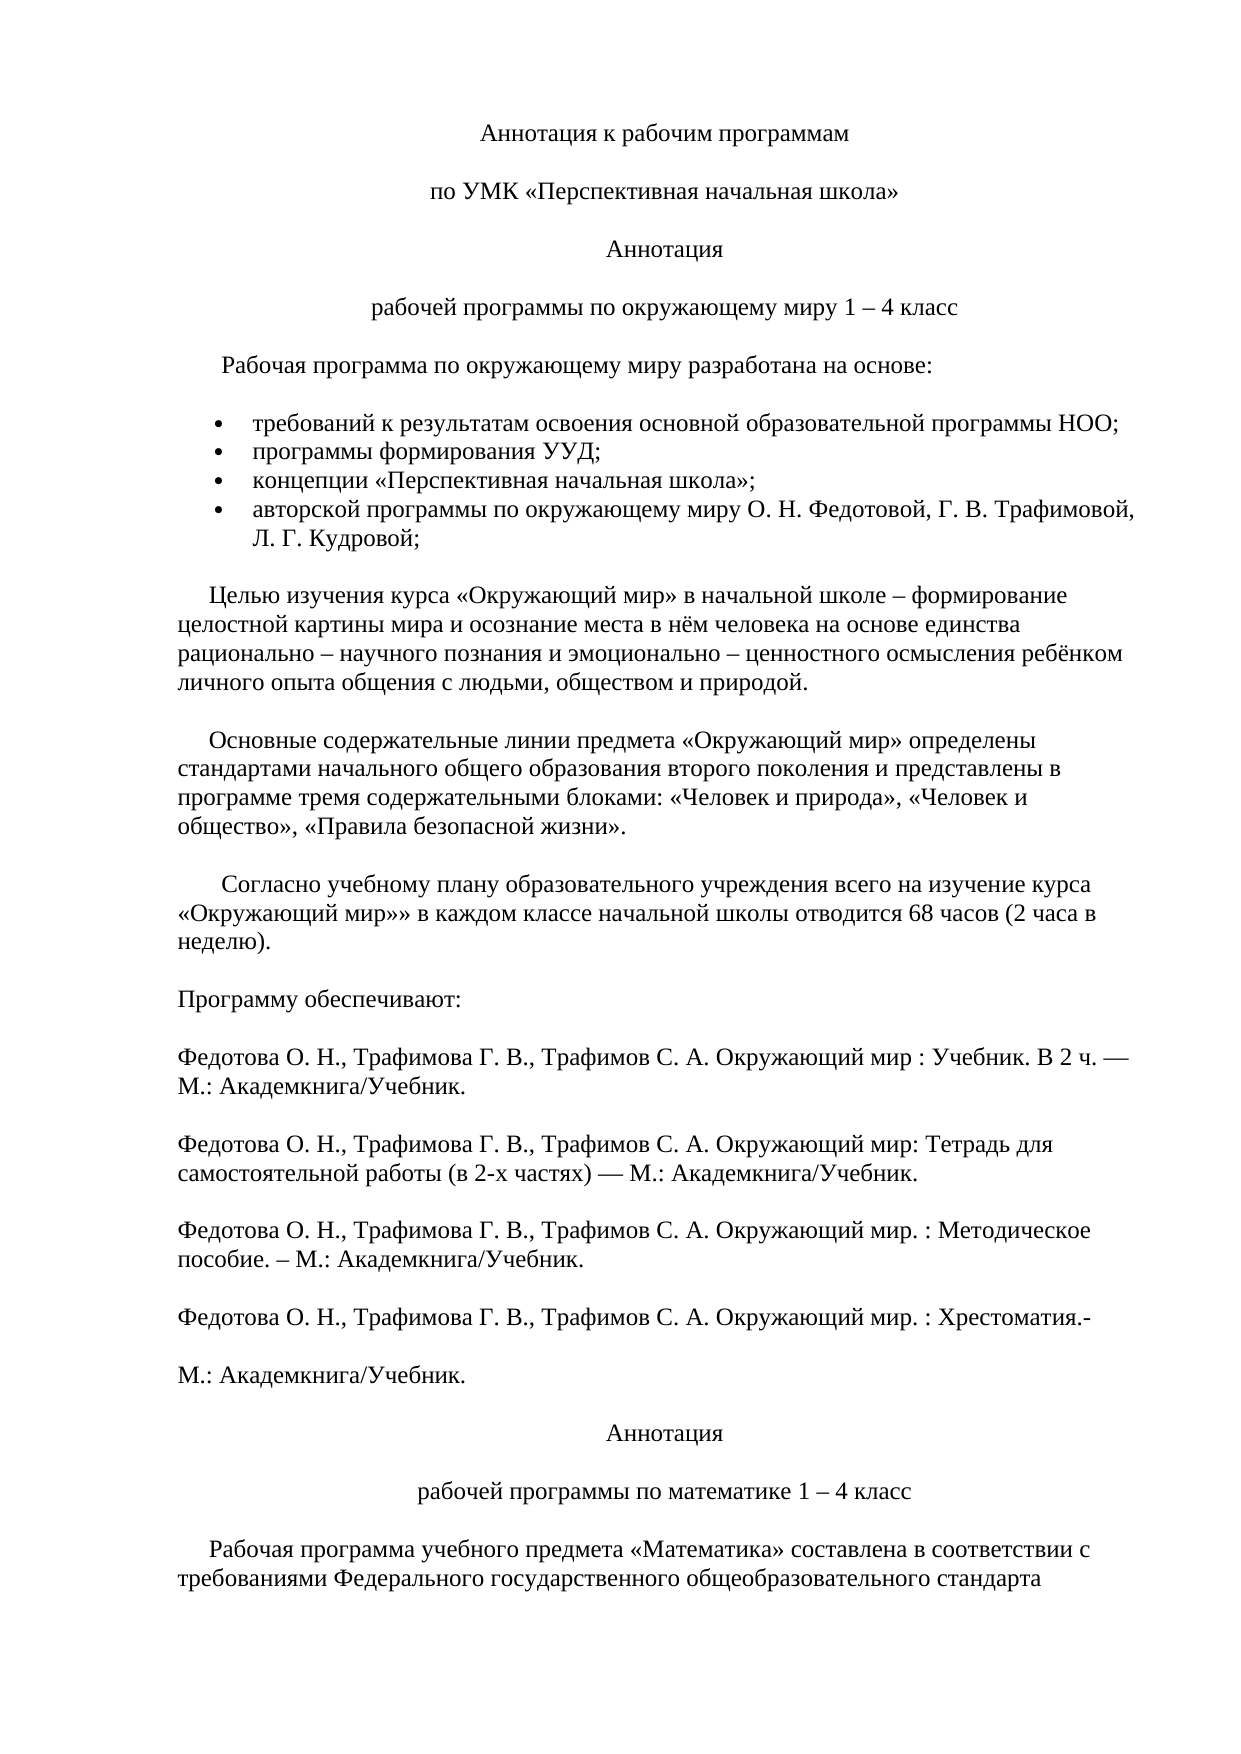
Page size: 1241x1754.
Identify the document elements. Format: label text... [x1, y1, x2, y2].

text Основные содержательные линии предмета «Окружающий мир» определены стандартами начального общего образования второго поколения и представлены в программе тремя содержательными блоками: «Человек и природа», «Человек и общество», «Правила безопасной жизни». [177, 725, 1152, 840]
text по УМК «Перспективная начальная школа» [177, 176, 1152, 205]
text Аннотация [177, 1418, 1152, 1447]
text Федотова О. Н., Трафимова Г. В., Трафимов С. А. Окружающий мир. : Хрестоматия.- [177, 1302, 1152, 1331]
text Федотова О. Н., Трафимова Г. В., Трафимов С. А. Окружающий мир. : Методическое пособие. – М.: Академкнига/Учебник. [177, 1216, 1152, 1273]
text Федотова О. Н., Трафимова Г. В., Трафимов С. А. Окружающий мир : Учебник. В 2 ч. — М.: Академкнига/Учебник. [177, 1042, 1152, 1100]
text Рабочая программа по окружающему миру разработана на основе: [177, 350, 1152, 378]
text Аннотация к рабочим программам [177, 118, 1152, 147]
list концепции «Перспективная начальная школа»; [215, 465, 1152, 494]
text рабочей программы по математике 1 – 4 класс [177, 1476, 1152, 1505]
text Аннотация [177, 234, 1152, 263]
list программы формирования УУД; [215, 436, 1152, 465]
text Программу обеспечивают: [177, 984, 1152, 1013]
text рабочей программы по окружающему миру 1 – 4 класс [177, 292, 1152, 321]
list требований к результатам освоения основной образовательной программы НОО; [215, 408, 1152, 436]
text Целью изучения курса «Окружающий мир» в начальной школе – формирование целостной картины мира и осознание места в нём человека на основе единства рационально – научного познания и эмоционально – ценностного осмысления ребёнком личного опыта общения с людьми, обществом и природой. [177, 581, 1152, 696]
text Согласно учебному плану образовательного учреждения всего на изучение курса «Окружающий мир»» в каждом классе начальной школы отводится 68 часов (2 часа в неделю). [177, 869, 1152, 955]
list авторской программы по окружающему миру О. Н. Федотовой, Г. В. Трафимовой, Л. Г. Кудровой; [215, 494, 1152, 551]
text М.: Академкнига/Учебник. [177, 1360, 1152, 1389]
text Федотова О. Н., Трафимова Г. В., Трафимов С. А. Окружающий мир: Тетрадь для самостоятельной работы (в 2-х частях) — М.: Академкнига/Учебник. [177, 1129, 1152, 1186]
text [177, 1534, 1152, 1591]
